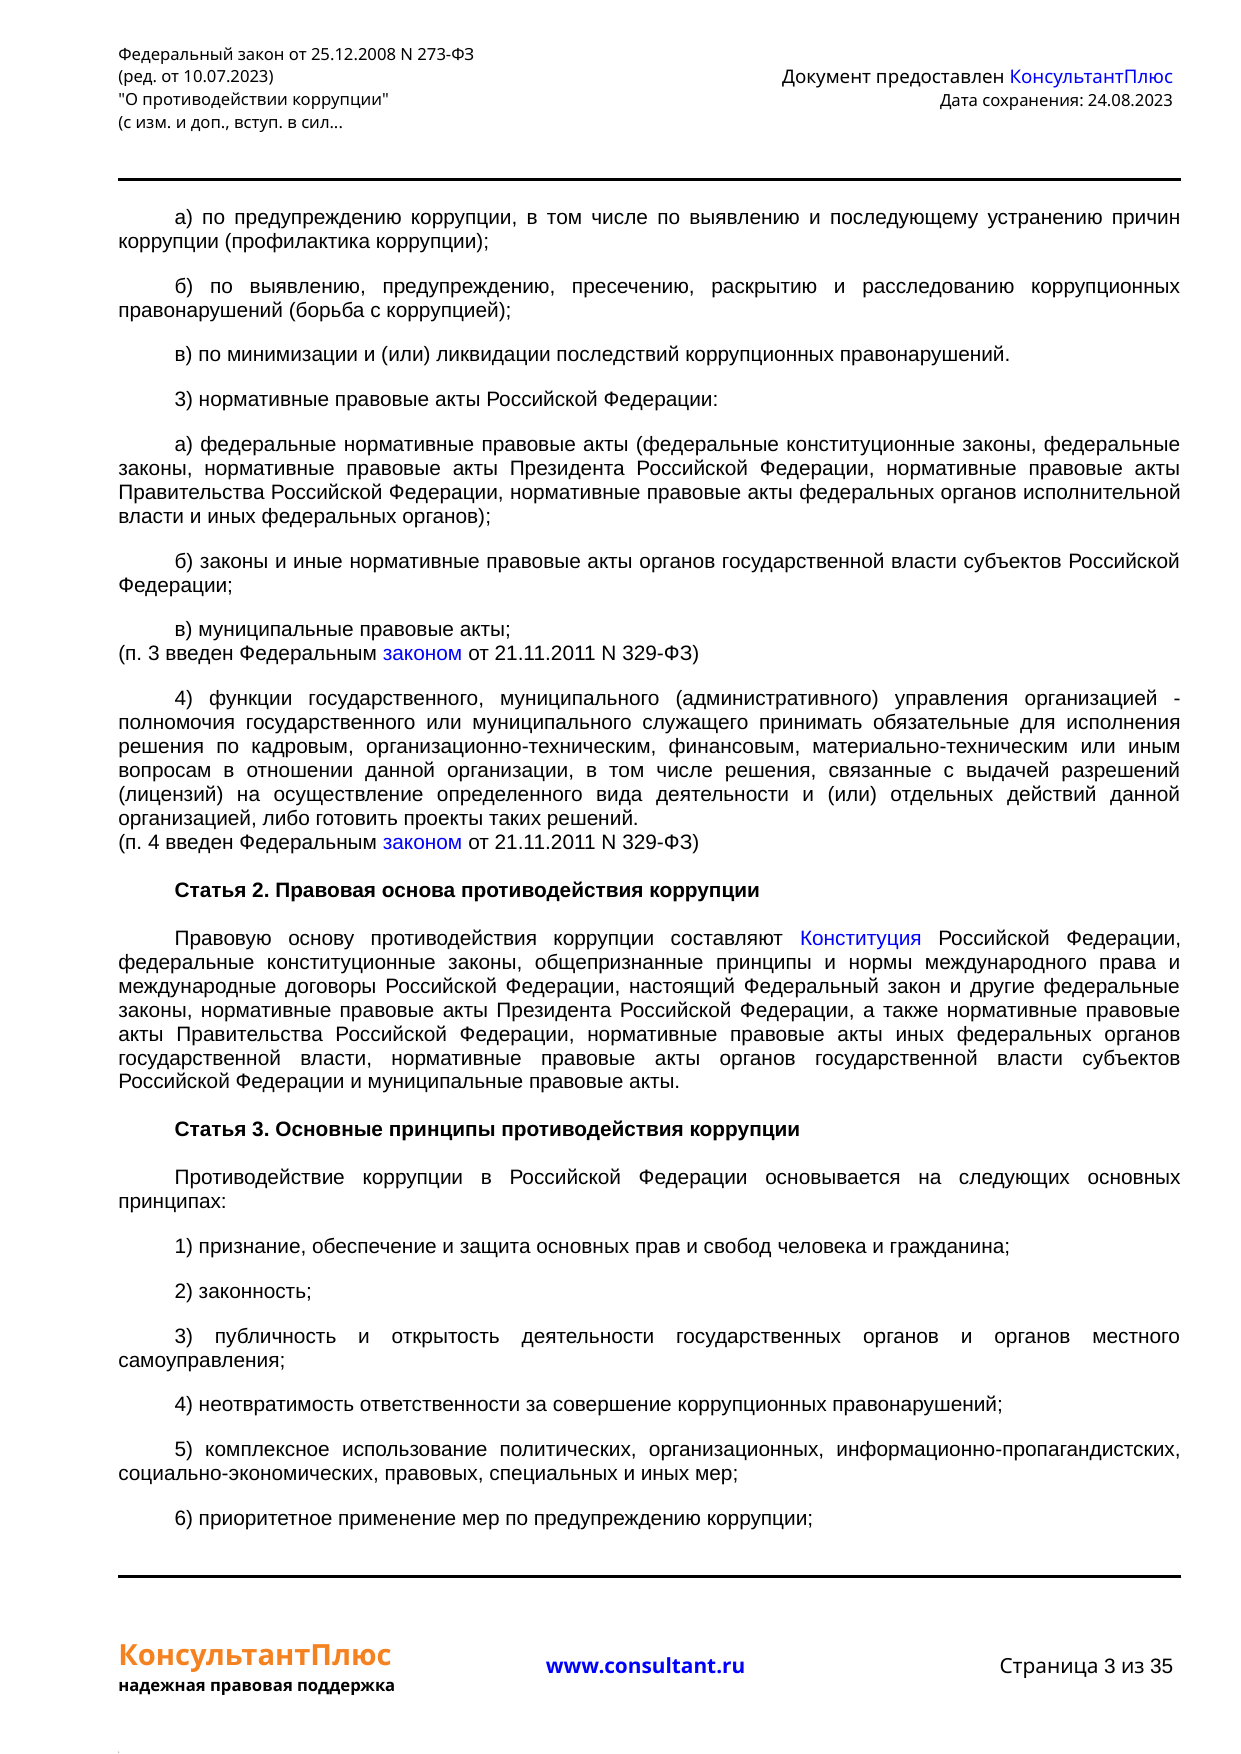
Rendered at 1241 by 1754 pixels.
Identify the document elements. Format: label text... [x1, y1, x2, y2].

text 3) публичность и открытость деятельности государственных органов и органов местного самоуправления; [118, 1323, 1181, 1371]
text 1) признание, обеспечение и защита основных прав и свобод человека и гражданина; [118, 1234, 1181, 1258]
text 3) нормативные правовые акты Российской Федерации: [118, 387, 1181, 411]
title Статья 2. Правовая основа противодействия коррупции [118, 878, 1181, 902]
text 4) функции государственного, муниципального (административного) управления организацией - полномочия государственного или муниципального служащего принимать обязательные для исполнения решения по кадровым, организационно-техническим, финансовым, материально-техническим или иным вопросам в отношении данной организации, в том числе решения, связанные с выдачей разрешений (лицензий) на осуществление определенного вида деятельности и (или) отдельных действий данной организацией, либо готовить проекты таких решений. [118, 686, 1181, 830]
text Правовую основу противодействия коррупции составляют Конституция Российской Федерации, федеральные конституционные законы, общепризнанные принципы и нормы международного права и международные договоры Российской Федерации, настоящий Федеральный закон и другие федеральные законы, нормативные правовые акты Президента Российской Федерации, а также нормативные правовые акты Правительства Российской Федерации, нормативные правовые акты иных федеральных органов государственной власти, нормативные правовые акты органов государственной власти субъектов Российской Федерации и муниципальные правовые акты. [118, 926, 1181, 1093]
text 4) неотвратимость ответственности за совершение коррупционных правонарушений; [118, 1392, 1181, 1416]
text 5) комплексное использование политических, организационных, информационно-пропагандистских, социально-экономических, правовых, специальных и иных мер; [118, 1437, 1181, 1485]
text а) по предупреждению коррупции, в том числе по выявлению и последующему устранению причин коррупции (профилактика коррупции); [118, 205, 1181, 253]
text Противодействие коррупции в Российской Федерации основывается на следующих основных принципах: [118, 1165, 1181, 1213]
text 2) законность; [118, 1279, 1181, 1303]
title Статья 3. Основные принципы противодействия коррупции [118, 1117, 1181, 1141]
text (п. 4 введен Федеральным законом от 21.11.2011 N 329-ФЗ) [118, 830, 1181, 854]
text б) по выявлению, предупреждению, пресечению, раскрытию и расследованию коррупционных правонарушений (борьба с коррупцией); [118, 273, 1181, 321]
text в) по минимизации и (или) ликвидации последствий коррупционных правонарушений. [118, 342, 1181, 366]
text (п. 3 введен Федеральным законом от 21.11.2011 N 329-ФЗ) [118, 641, 1181, 665]
text а) федеральные нормативные правовые акты (федеральные конституционные законы, федеральные законы, нормативные правовые акты Президента Российской Федерации, нормативные правовые акты Правительства Российской Федерации, нормативные правовые акты федеральных органов исполнительной власти и иных федеральных органов); [118, 432, 1181, 528]
text в) муниципальные правовые акты; [118, 617, 1181, 641]
text 6) приоритетное применение мер по предупреждению коррупции; [118, 1506, 1181, 1530]
text б) законы и иные нормативные правовые акты органов государственной власти субъектов Российской Федерации; [118, 548, 1181, 596]
